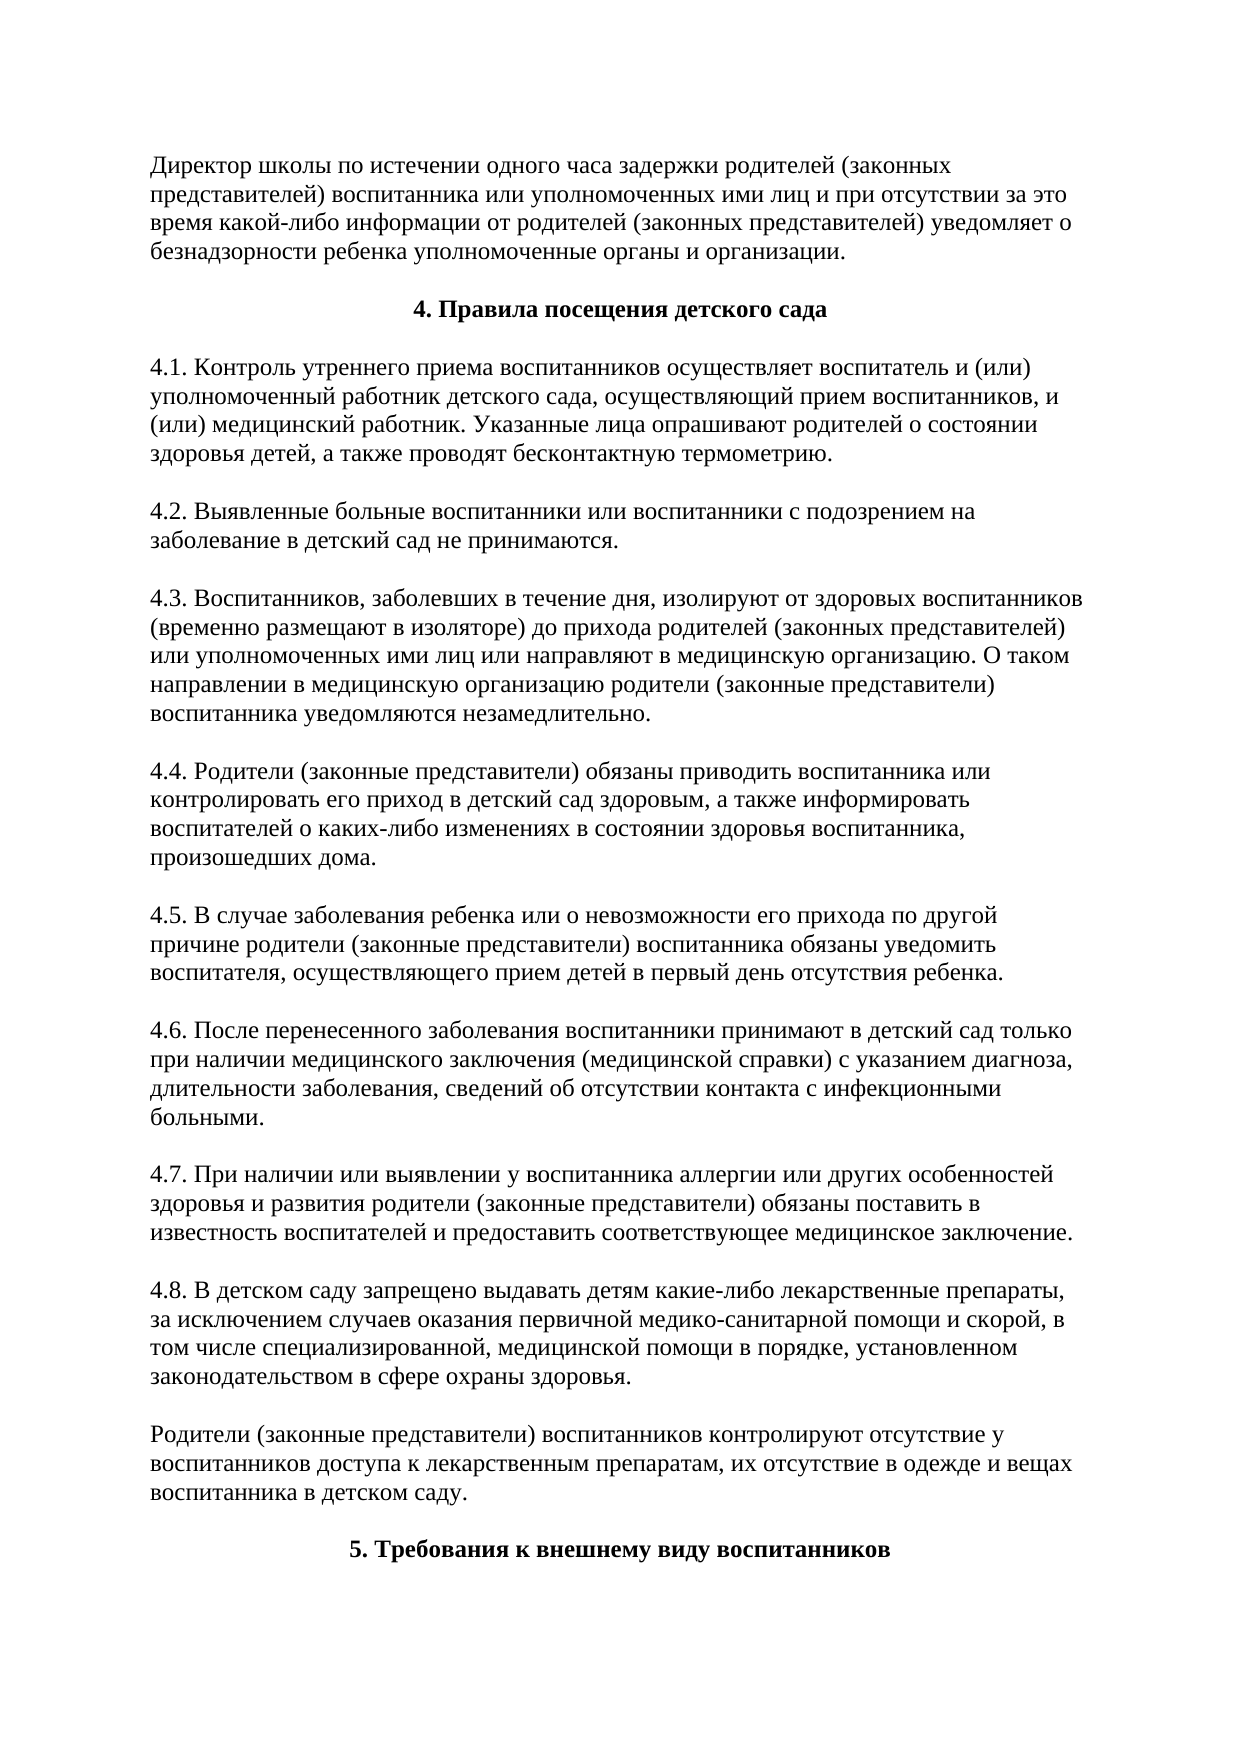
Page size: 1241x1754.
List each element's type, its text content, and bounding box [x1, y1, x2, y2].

text 4. Правила посещения детского сада [150, 381, 1090, 409]
text 4.2. Выявленные больные воспитанники или воспитанники с подозрением на заболевание в детский сад не принимаются. [150, 583, 1090, 640]
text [150, 150, 1090, 207]
text Родители (законные представители) воспитанников контролируют отсутствие у воспитанников доступа к лекарственным препаратам, их отсутствие в одежде и вещах воспитанника в детском саду. [150, 1506, 1090, 1592]
text 4.6. После перенесенного заболевания воспитанники принимают в детский сад только при наличии медицинского заключения (медицинской справки) с указанием диагноза, длительности заболевания, сведений об отсутствии контакта с инфекционными больными. [150, 1102, 1090, 1217]
text 4.7. При наличии или выявлении у воспитанника аллергии или других особенностей здоровья и развития родители (законные представители) обязаны поставить в известность воспитателей и предоставить соответствующее медицинское заключение. [150, 1246, 1090, 1332]
text 4.3. Воспитанников, заболевших в течение дня, изолируют от здоровых воспитанников (временно размещают в изоляторе) до прихода родителей (законных представителей) или уполномоченных ими лиц или направляют в медицинскую организацию. О таком направлении в медицинскую организацию родители (законные представители) воспитанника уведомляются незамедлительно. [150, 669, 1090, 813]
text 4.1. Контроль утреннего приема воспитанников осуществляет воспитатель и (или) уполномоченный работник детского сада, осуществляющий прием воспитанников, и (или) медицинский работник. Указанные лица опрашивают родителей о состоянии здоровья детей, а также проводят бесконтактную термометрию. [150, 439, 1090, 554]
text Директор школы по истечении одного часа задержки родителей (законных представителей) воспитанника или уполномоченных ими лиц и при отсутствии за это время какой-либо информации от родителей (законных представителей) уведомляет о безнадзорности ребенка уполномоченные органы и организации. [150, 237, 1090, 352]
text 4.8. В детском саду запрещено выдавать детям какие-либо лекарственные препараты, за исключением случаев оказания первичной медико-санитарной помощи и скорой, в том числе специализированной, медицинской помощи в порядке, установленном законодательством в сфере охраны здоровья. [150, 1362, 1090, 1477]
text 4.5. В случае заболевания ребенка или о невозможности его прихода по другой причине родители (законные представители) воспитанника обязаны уведомить воспитателя, осуществляющего прием детей в первый день отсутствия ребенка. [150, 987, 1090, 1073]
text 4.4. Родители (законные представители) обязаны приводить воспитанника или контролировать его приход в детский сад здоровым, а также информировать воспитателей о каких-либо изменениях в состоянии здоровья воспитанника, произошедших дома. [150, 842, 1090, 957]
